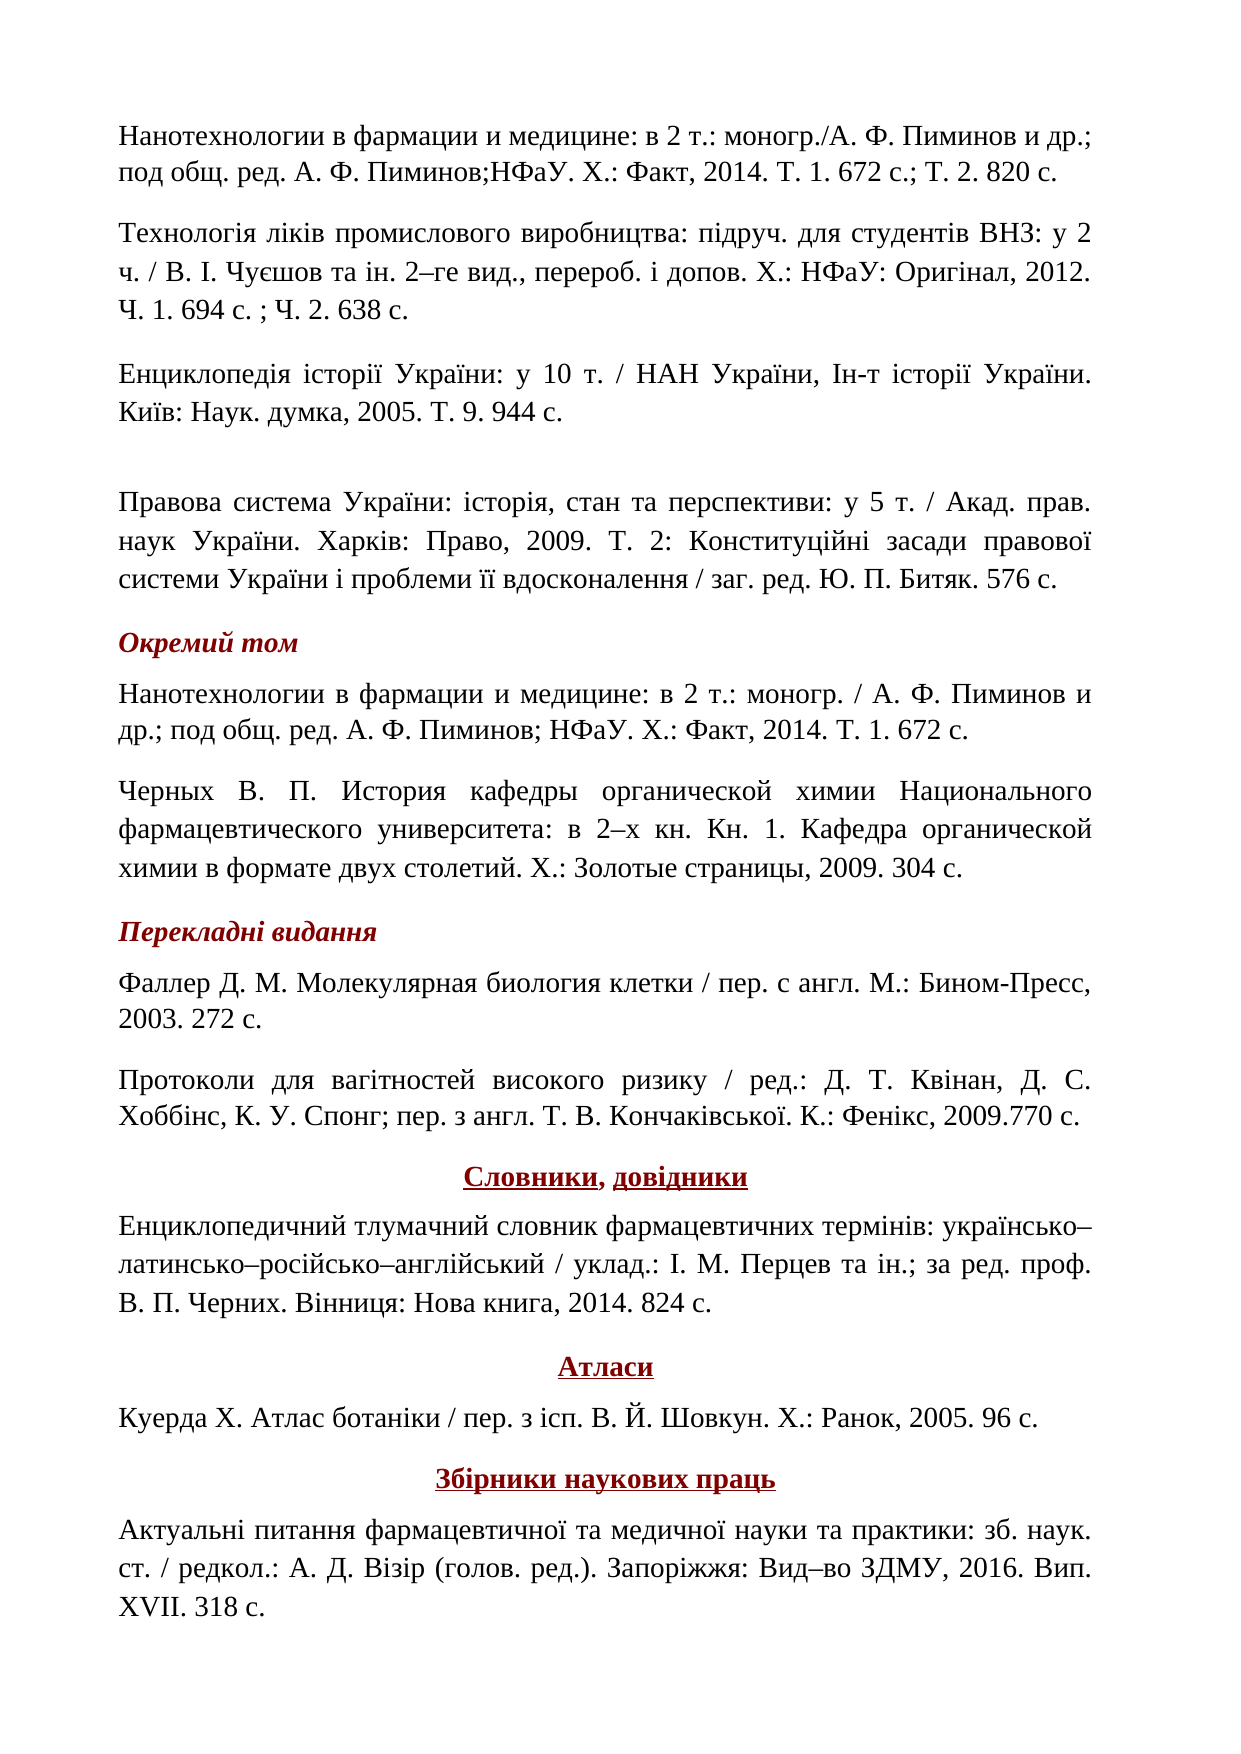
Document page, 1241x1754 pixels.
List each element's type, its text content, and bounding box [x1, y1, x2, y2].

text Словники, довідники [118, 1159, 1093, 1193]
text Нанотехнологии в фармации и медицине: в 2 т.: моногр./А. Ф. Пиминов и др.; под общ. ред. А. Ф. Пиминов;НФаУ. Х.: Факт, 2014. Т. 1. 672 с.; Т. 2. 820 с. [118, 118, 1093, 188]
text Актуальні питання фармацевтичної та медичної науки та практики: зб. наук. ст. / редкол.: А. Д. Візір (голов. ред.). Запоріжжя: Вид–во ЗДМУ, 2016. Вип. ХVII. 318 с. [118, 1512, 1093, 1622]
text Куерда Х. Атлас ботаніки / пер. з ісп. В. Й. Шовкун. Х.: Ранок, 2005. 96 с. [118, 1400, 1093, 1433]
text Правова система України: історія, стан та перспективи: у 5 т. / Акад. прав. наук України. Xарків: Право, 2009. Т. 2: Конституційні засади правової системи України і проблеми її вдосконалення / заг. ред. Ю. П. Битяк. 576 с. [118, 484, 1092, 595]
text Атласи [118, 1349, 1093, 1382]
text Фаллер Д. М. Молекулярная биология клетки / пер. с англ. М.: Бином-Пресс, 2003. 272 с. [118, 965, 1092, 1034]
text Черных В. П. История кафедры органической химии Национального фармацевтического университета: в 2–х кн. Кн. 1. Кафедра органической химии в формате двух столетий. Х.: Золотые страницы, 2009. 304 с. [118, 773, 1093, 884]
text Збірники наукових праць [118, 1461, 1093, 1494]
text Окремий том [118, 625, 1093, 658]
text Перекладні видання [118, 914, 1093, 947]
text Протоколи для вагітностей високого ризику / ред.: Д. Т. Квінан, Д. С. Хоббінс, К. У. Спонг; пер. з англ. Т. В. Кончаківської. К.: Фенікс, 2009.770 с. [118, 1062, 1093, 1132]
text Нанотехнологии в фармации и медицине: в 2 т.: моногр. / А. Ф. Пиминов и др.; под общ. ред. А. Ф. Пиминов; НФаУ. Х.: Факт, 2014. Т. 1. 672 с. [118, 676, 1093, 746]
text Технологія ліків промислового виробництва: підруч. для студентів ВНЗ: у 2 ч. / В. І. Чуєшов та ін. 2–ге вид., перероб. і допов. Х.: НФаУ: Оригінал, 2012. Ч. 1. 694 с. ; Ч. 2. 638 с. [118, 215, 1093, 326]
text Енциклопедичний тлумачний словник фармацевтичних термінів: українсько–латинсько–російсько–англійський / уклад.: І. М. Перцев та ін.; за ред. проф. В. П. Черних. Вінниця: Нова книга, 2014. 824 с. [118, 1208, 1093, 1319]
text Енциклопедія історії України: у 10 т. / НАН України, Ін-т історії України. Київ: Наук. думка, 2005. Т. 9. 944 с. [118, 356, 1093, 428]
